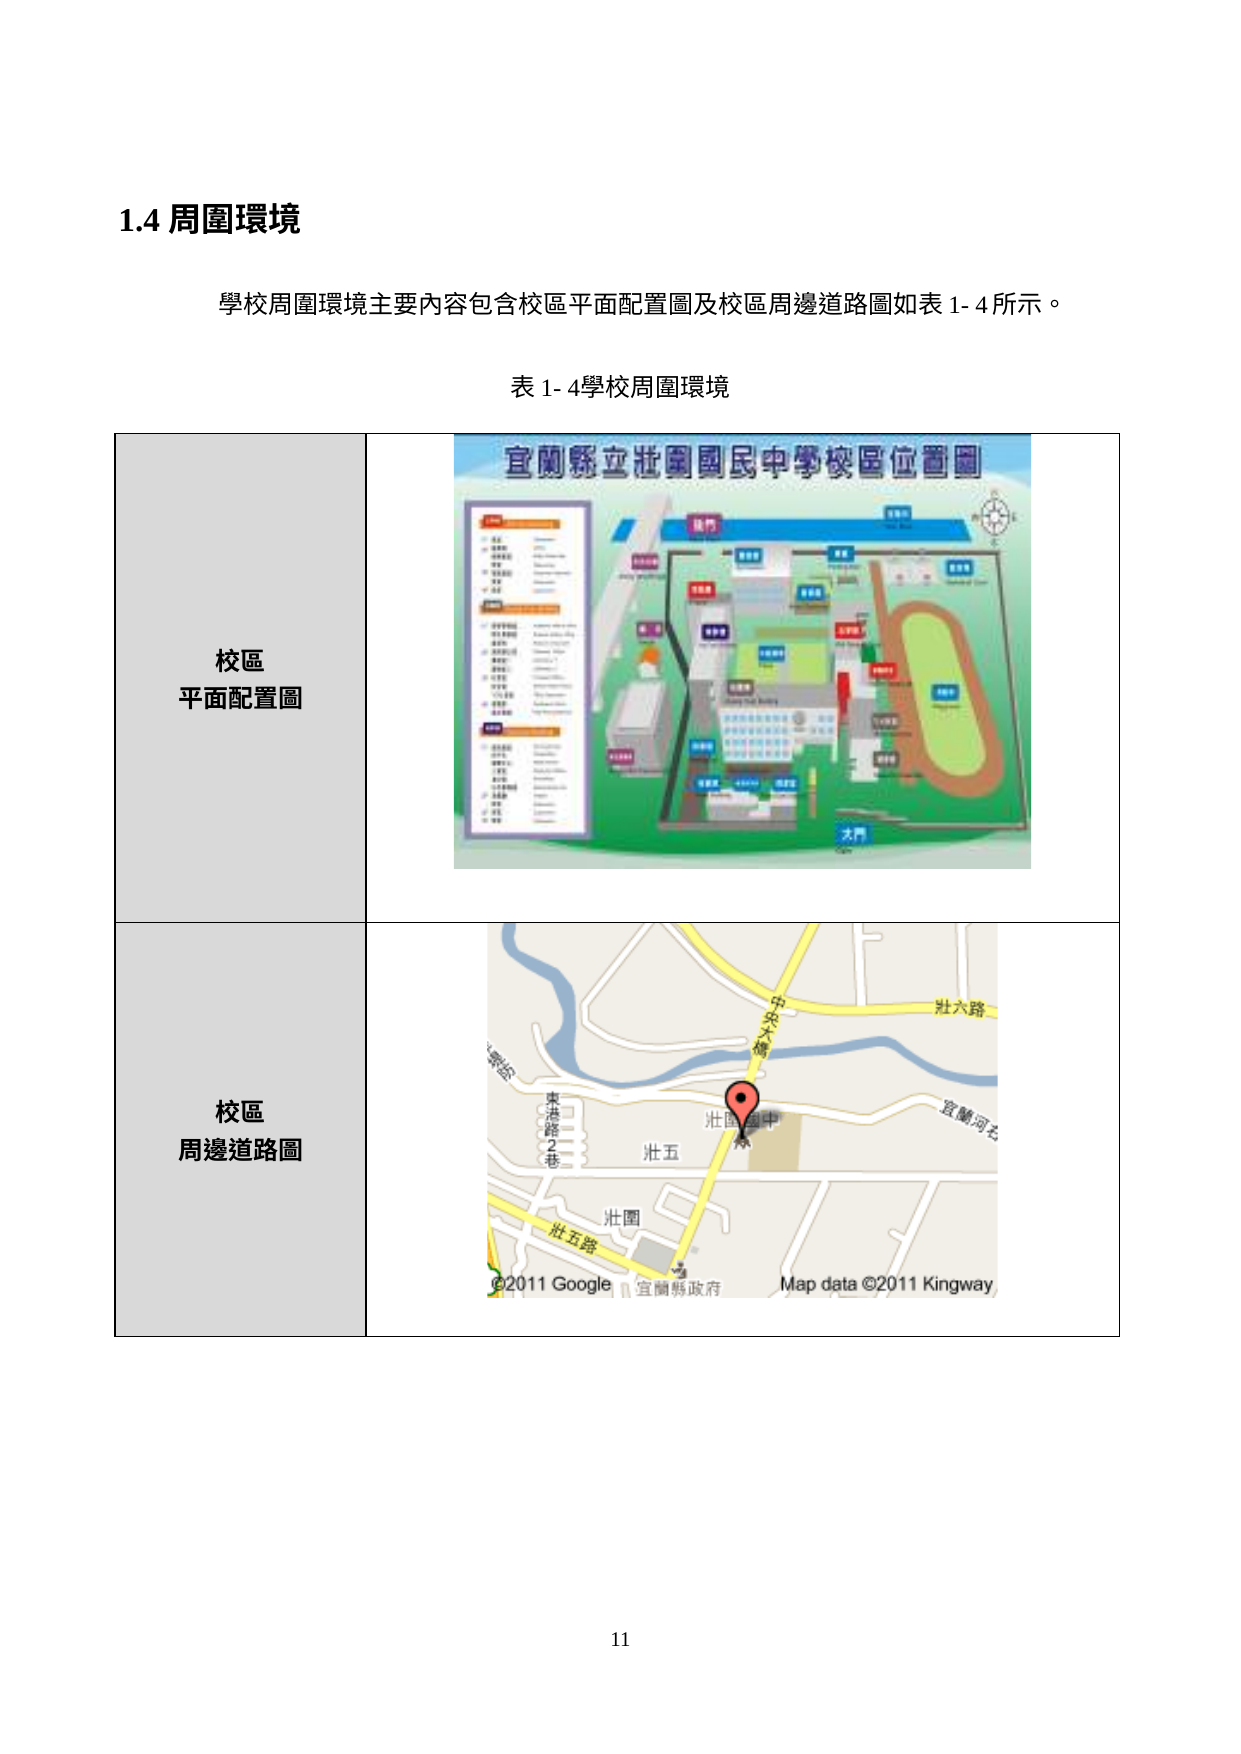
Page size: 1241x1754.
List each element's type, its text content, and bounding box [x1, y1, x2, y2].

text 學校周圍環境主要內容包含校區平面配置圖及校區周邊道路圖如表1- 4所示。 [168, 284, 1122, 321]
table_header 校區 平面配置圖 [116, 434, 365, 922]
table_cell [367, 923, 1119, 1336]
table_cell 校區 周邊道路圖 [116, 923, 365, 1336]
subtitle 周圍環境 [118, 193, 1122, 241]
picture [487, 923, 998, 1298]
text 表1- 4學校周圍環境 [118, 368, 1122, 404]
table_header [367, 434, 1119, 922]
picture [453, 434, 1032, 869]
